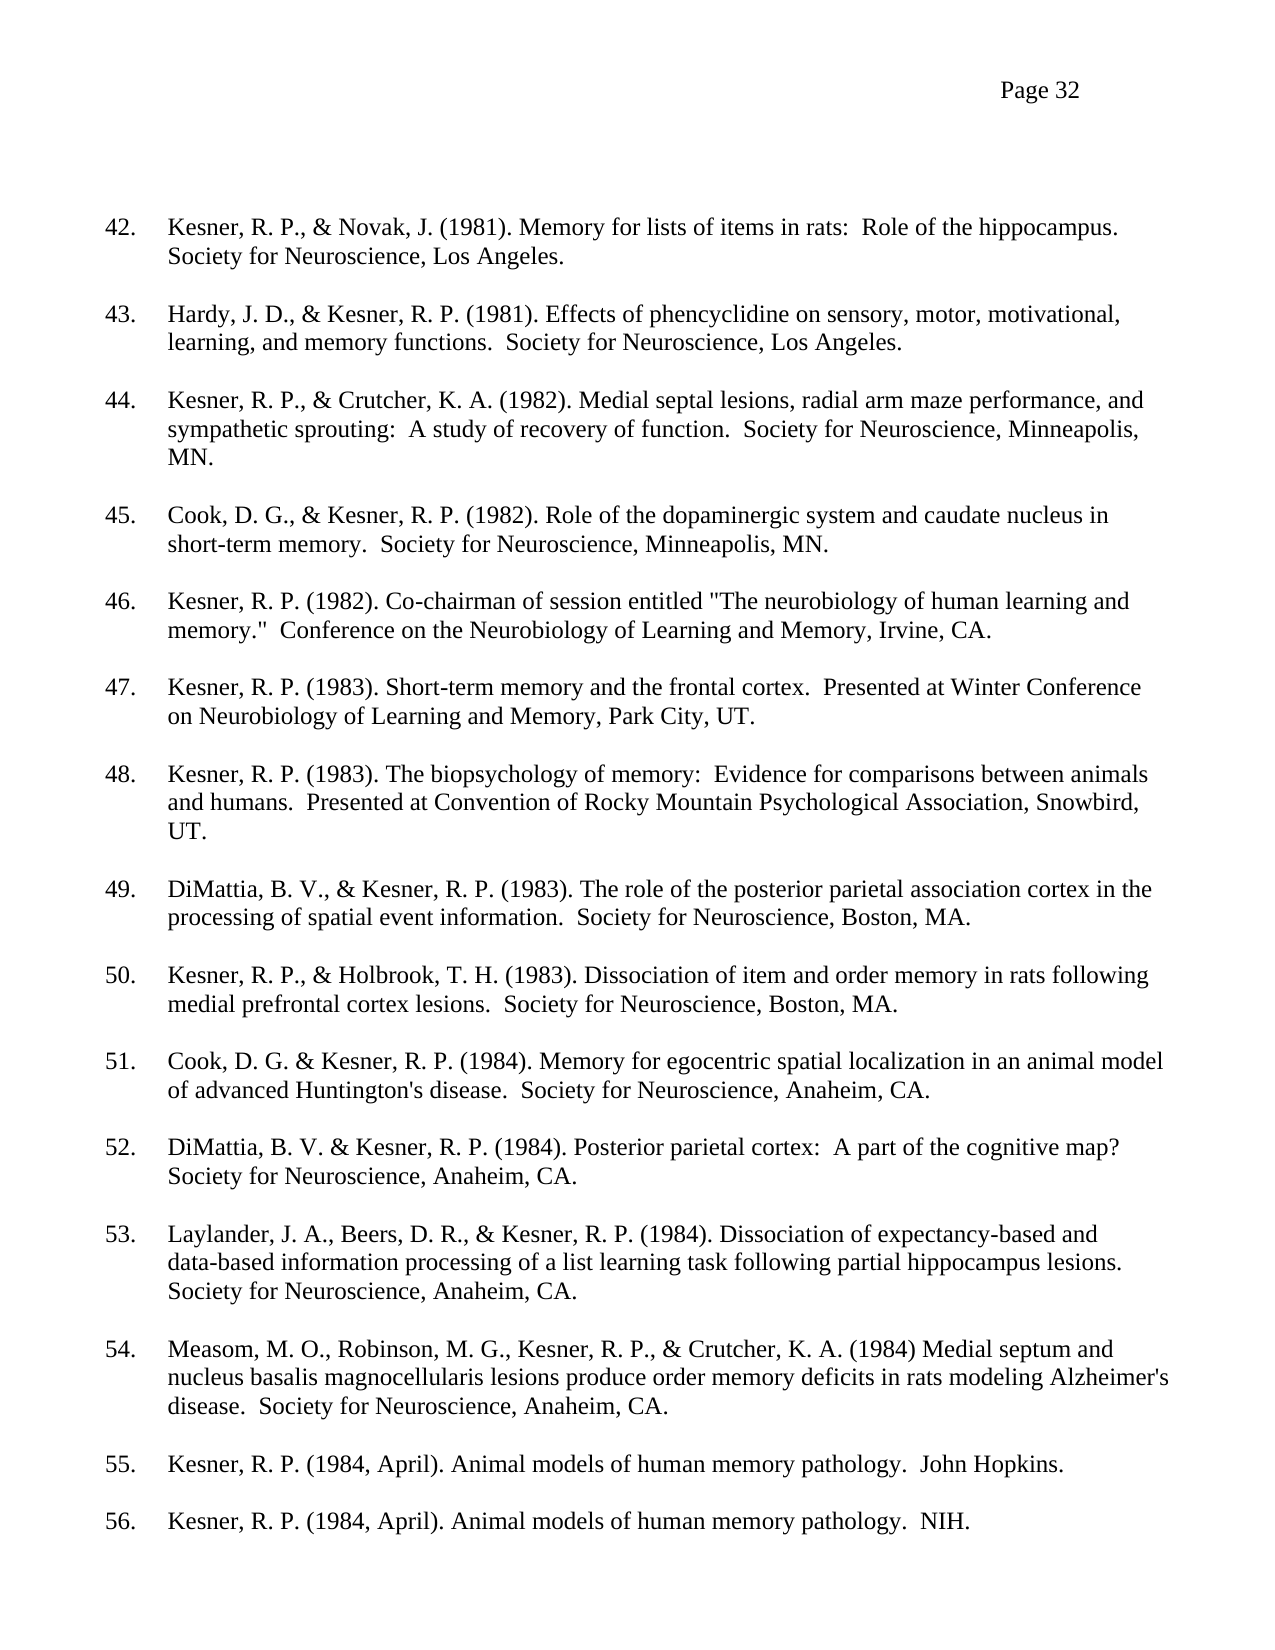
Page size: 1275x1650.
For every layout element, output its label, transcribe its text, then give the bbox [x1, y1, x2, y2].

text 42. Kesner, R. P., & Novak, J. (1981). Memory for lists of items in rats: Role of the hippocampus. Society for Neuroscience, Los Angeles. [105, 212, 1170, 270]
text 51. Cook, D. G. & Kesner, R. P. (1984). Memory for egocentric spatial localization in an animal model of advanced Huntington's disease. Society for Neuroscience, Anaheim, CA. [105, 1046, 1170, 1104]
text 56. Kesner, R. P. (1984, April). Animal models of human memory pathology. NIH. [105, 1506, 1170, 1535]
text 48. Kesner, R. P. (1983). The biopsychology of memory: Evidence for comparisons between animals and humans. Presented at Convention of Rocky Mountain Psychological Association, Snowbird, UT. [105, 759, 1170, 845]
text 47. Kesner, R. P. (1983). Short-term memory and the frontal cortex. Presented at Winter Conference on Neurobiology of Learning and Memory, Park City, UT. [105, 672, 1170, 730]
text 43. Hardy, J. D., & Kesner, R. P. (1981). Effects of phencyclidine on sensory, motor, motivational, learning, and memory functions. Society for Neuroscience, Los Angeles. [105, 299, 1170, 356]
text 52. DiMattia, B. V. & Kesner, R. P. (1984). Posterior parietal cortex: A part of the cognitive map? Society for Neuroscience, Anaheim, CA. [105, 1132, 1170, 1190]
text 45. Cook, D. G., & Kesner, R. P. (1982). Role of the dopaminergic system and caudate nucleus in short-term memory. Society for Neuroscience, Minneapolis, MN. [105, 500, 1170, 557]
text 55. Kesner, R. P. (1984, April). Animal models of human memory pathology. John Hopkins. [105, 1449, 1170, 1477]
text 49. DiMattia, B. V., & Kesner, R. P. (1983). The role of the posterior parietal association cortex in the processing of spatial event information. Society for Neuroscience, Boston, MA. [105, 874, 1170, 931]
text 54. Measom, M. O., Robinson, M. G., Kesner, R. P., & Crutcher, K. A. (1984) Medial septum and nucleus basalis magnocellularis lesions produce order memory deficits in rats modeling Alzheimer's disease. Society for Neuroscience, Anaheim, CA. [105, 1334, 1170, 1420]
text 44. Kesner, R. P., & Crutcher, K. A. (1982). Medial septal lesions, radial arm maze performance, and sympathetic sprouting: A study of recovery of function. Society for Neuroscience, Minneapolis, MN. [105, 385, 1170, 471]
text 46. Kesner, R. P. (1982). Co-chairman of session entitled "The neurobiology of human learning and memory." Conference on the Neurobiology of Learning and Memory, Irvine, CA. [105, 586, 1170, 644]
text 50. Kesner, R. P., & Holbrook, T. H. (1983). Dissociation of item and order memory in rats following medial prefrontal cortex lesions. Society for Neuroscience, Boston, MA. [105, 960, 1170, 1017]
text 53. Laylander, J. A., Beers, D. R., & Kesner, R. P. (1984). Dissociation of expectancy-based and data-based information processing of a list learning task following partial hippocampus lesions. Society for Neuroscience, Anaheim, CA. [105, 1219, 1170, 1305]
